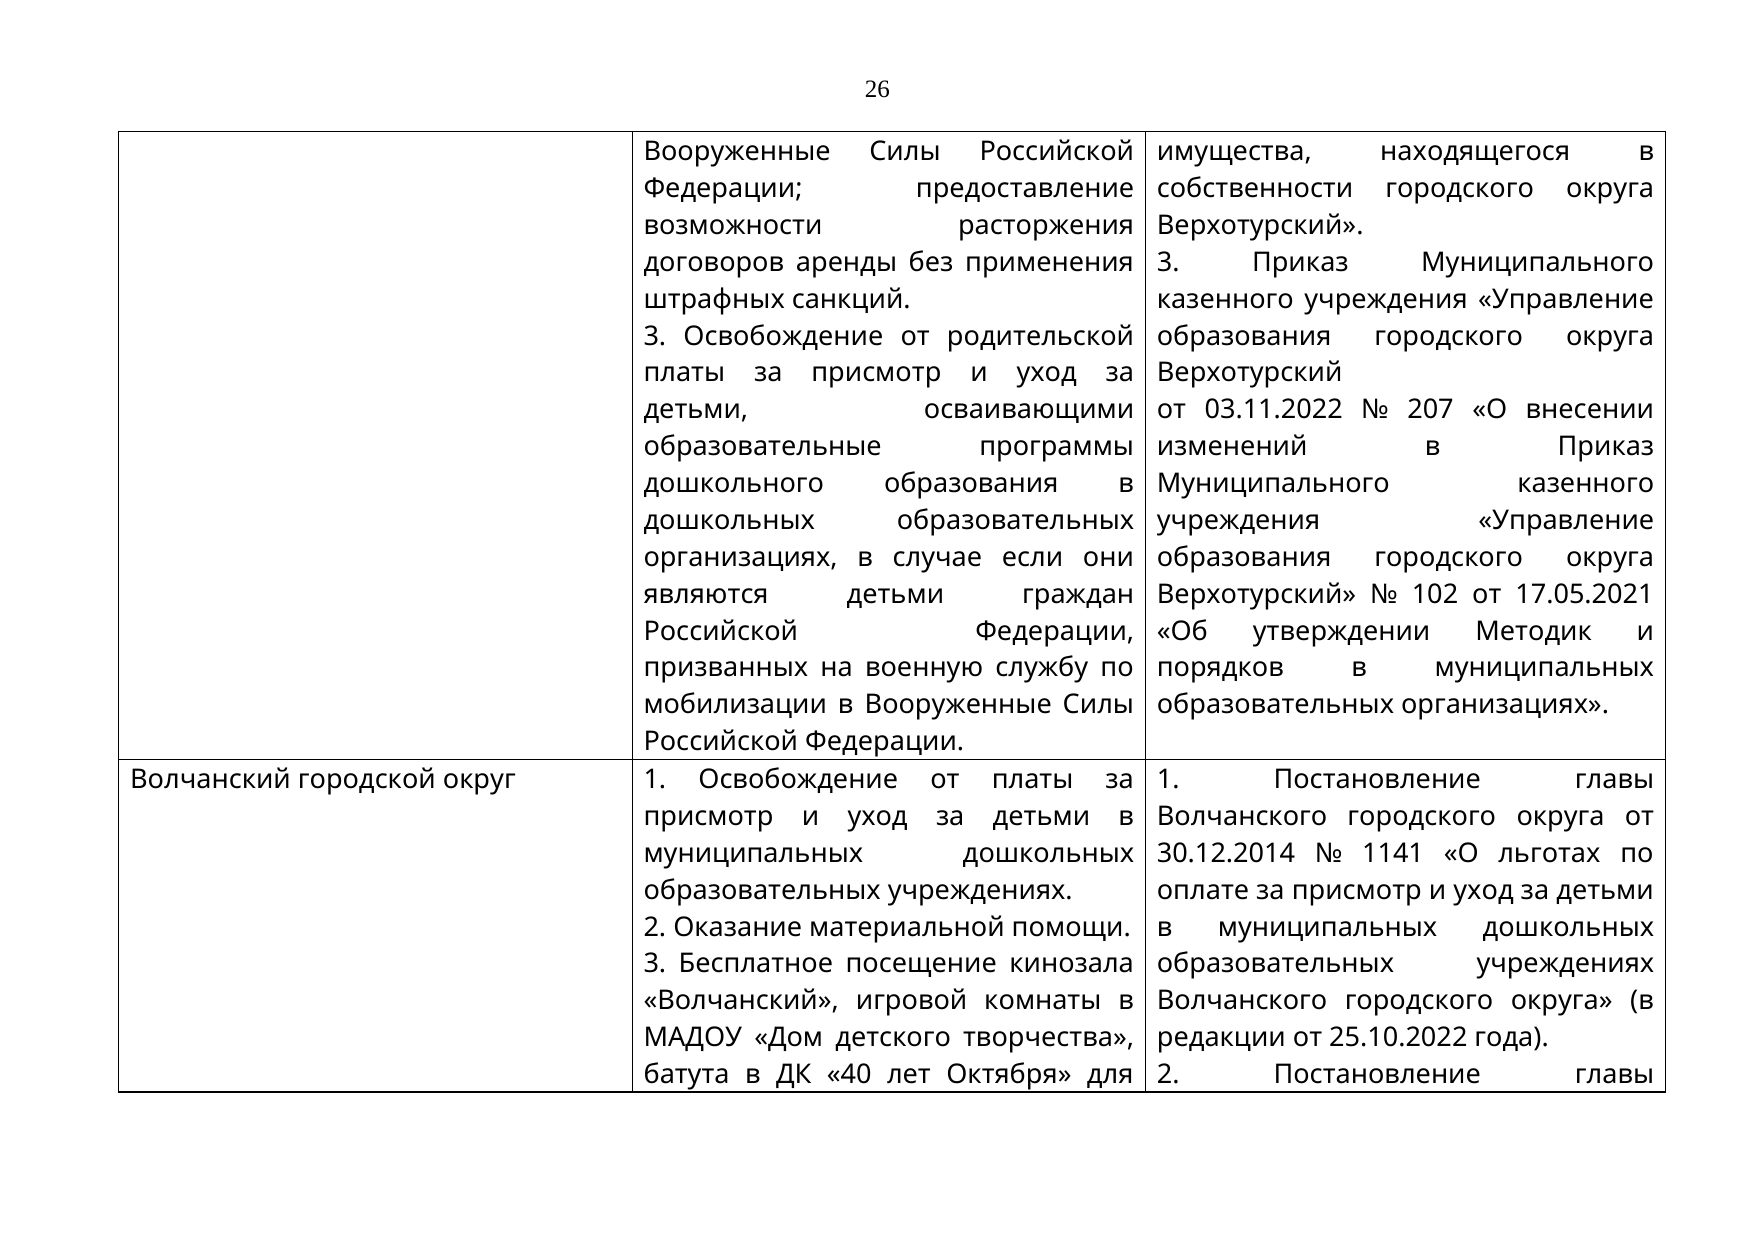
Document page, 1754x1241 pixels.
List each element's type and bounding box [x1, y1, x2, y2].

table_cell [633, 132, 1145, 758]
table_cell [119, 760, 632, 1091]
table_cell [119, 132, 632, 758]
table_cell [1146, 132, 1665, 758]
table_cell [1146, 760, 1665, 1091]
table_cell [633, 760, 1145, 1091]
